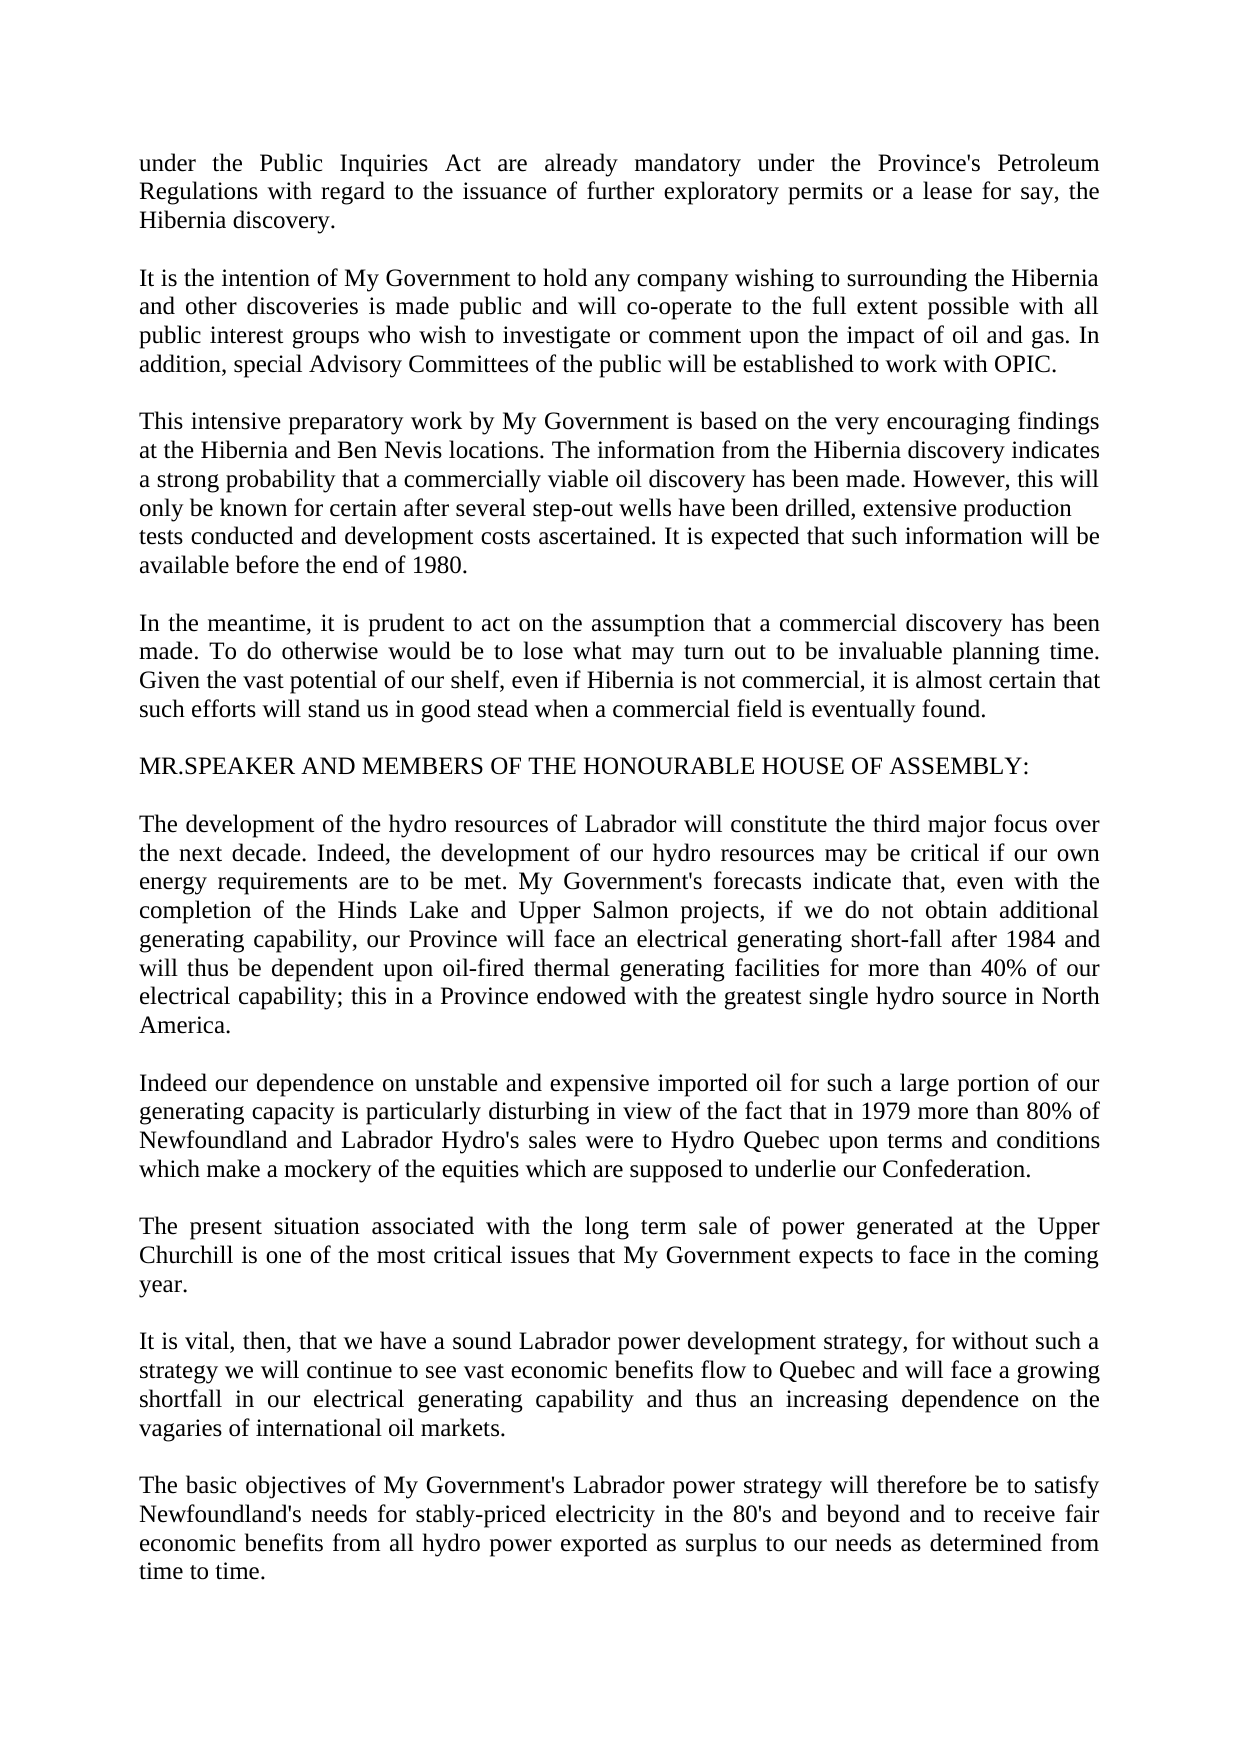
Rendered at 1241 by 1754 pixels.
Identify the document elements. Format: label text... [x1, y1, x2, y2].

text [139, 148, 1101, 234]
text Indeed our dependence on unstable and expensive imported oil for such a large portion of our generating capacity is particularly disturbing in view of the fact that in 1979 more than 80% of Newfoundland and Labrador Hydro's sales were to Hydro Quebec upon terms and conditions which make a mockery of the equities which are supposed to underlie our Confederation. [139, 1068, 1101, 1183]
text It is the intention of My Government to hold any company wishing to surrounding the Hibernia and other discoveries is made public and will co-operate to the full extent possible with all public interest groups who wish to investigate or comment upon the impact of oil and gas. In addition, special Advisory Committees of the public will be established to work with OPIC. [139, 263, 1101, 378]
text In the meantime, it is prudent to act on the assumption that a commercial discovery has been made. To do otherwise would be to lose what may turn out to be invaluable planning time. Given the vast potential of our shelf, even if Hibernia is not commercial, it is almost certain that such efforts will stand us in good stead when a commercial field is eventually found. [139, 608, 1101, 723]
text The development of the hydro resources of Labrador will constitute the third major focus over the next decade. Indeed, the development of our hydro resources may be critical if our own energy requirements are to be met. My Government's forecasts indicate that, even with the completion of the Hinds Lake and Upper Salmon projects, if we do not obtain additional generating capability, our Province will face an electrical generating short-fall after 1984 and will thus be dependent upon oil-fired thermal generating facilities for more than 40% of our electrical capability; this in a Province endowed with the greatest single hydro source in North America. [139, 809, 1101, 1039]
text MR.SPEAKER AND MEMBERS OF THE HONOURABLE HOUSE OF ASSEMBLY: [139, 751, 1101, 780]
text tests conducted and development costs ascertained. It is expected that such information will be available before the end of 1980. [139, 521, 1101, 579]
text It is vital, then, that we have a sound Labrador power development strategy, for without such a strategy we will continue to see vast economic benefits flow to Quebec and will face a growing shortfall in our electrical generating capability and thus an increasing dependence on the vagaries of international oil markets. [139, 1326, 1101, 1441]
text The basic objectives of My Government's Labrador power strategy will therefore be to satisfy Newfoundland's needs for stably-priced electricity in the 80's and beyond and to receive fair economic benefits from all hydro power exported as surplus to our needs as determined from time to time. [139, 1470, 1101, 1585]
text This intensive preparatory work by My Government is based on the very encouraging findings at the Hibernia and Ben Nevis locations. The information from the Hibernia discovery indicates a strong probability that a commercially viable oil discovery has been made. However, this will only be known for certain after several step-out wells have been drilled, extensive production [139, 406, 1101, 521]
text The present situation associated with the long term sale of power generated at the Upper Churchill is one of the most critical issues that My Government expects to face in the coming year. [139, 1211, 1101, 1298]
